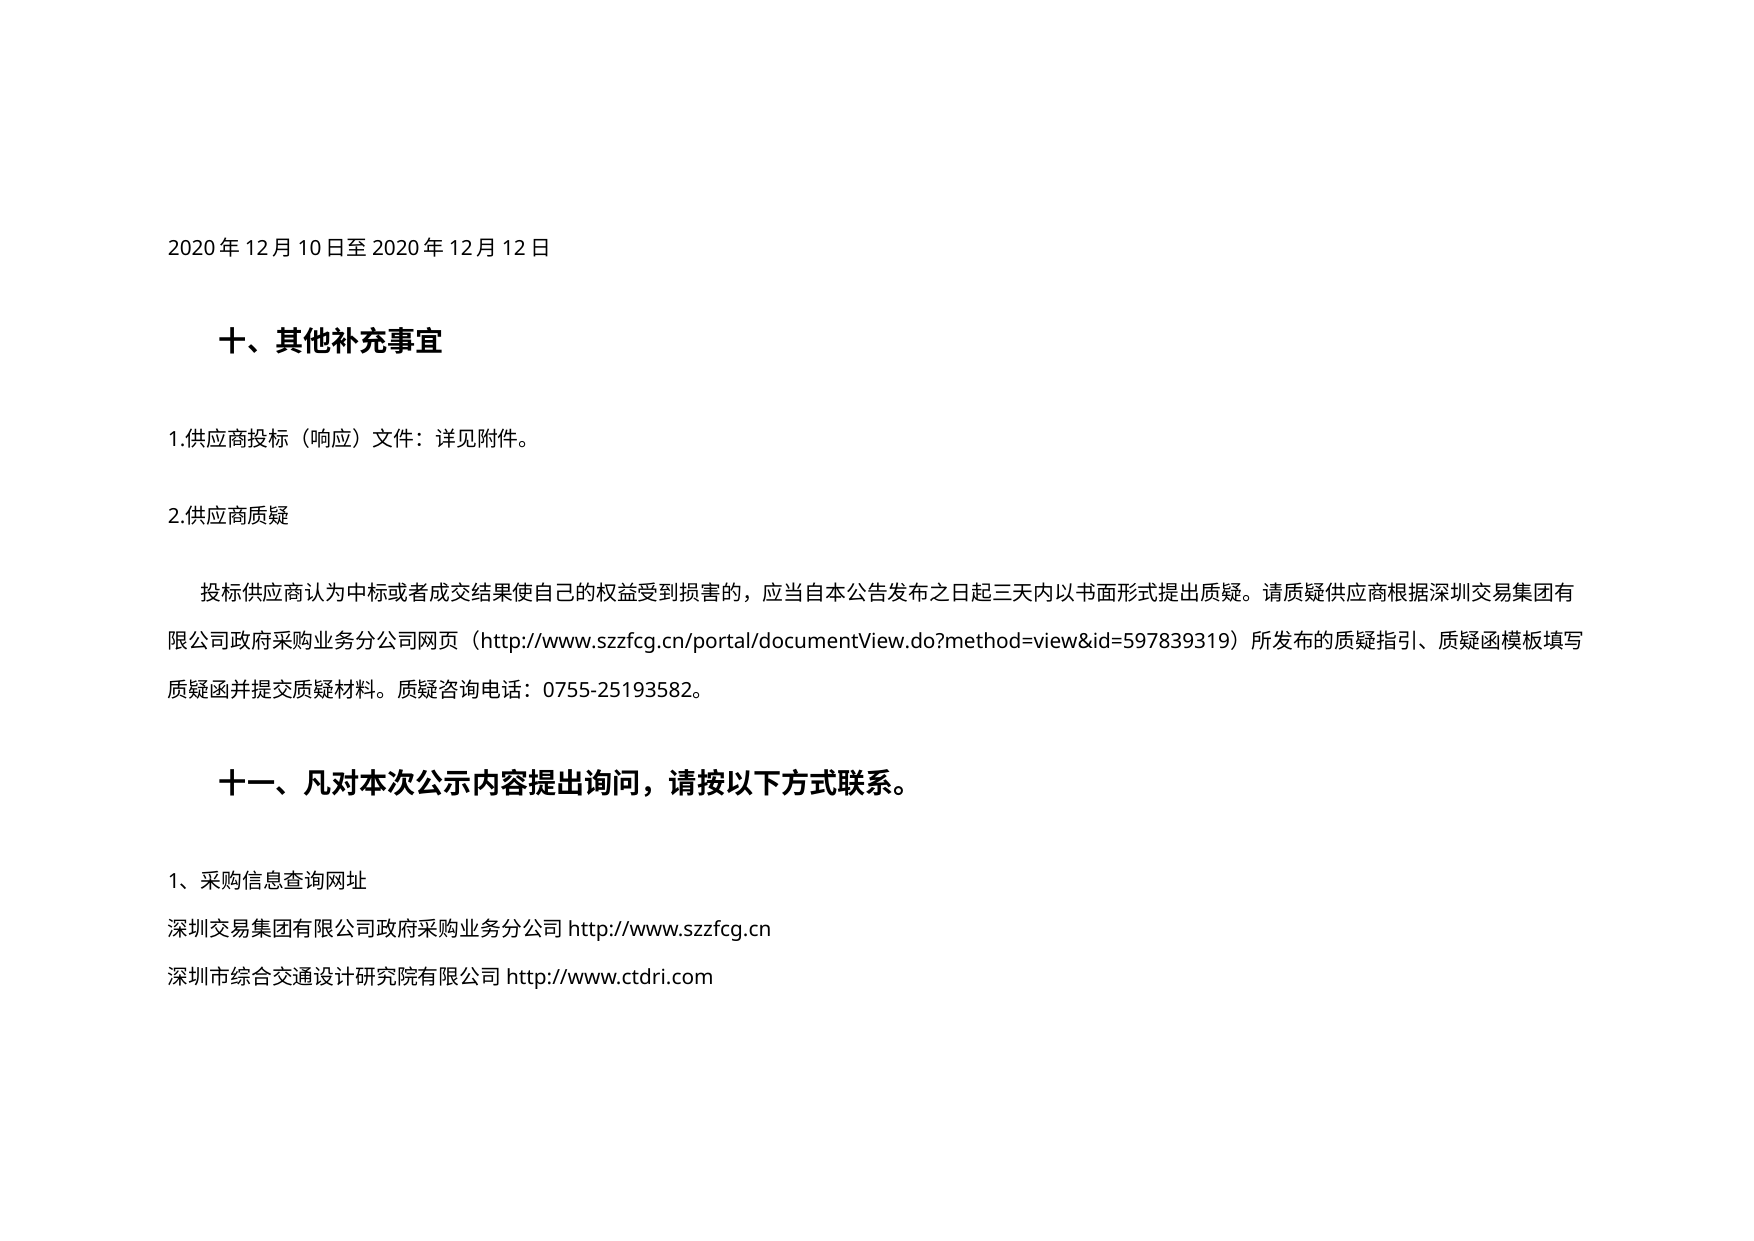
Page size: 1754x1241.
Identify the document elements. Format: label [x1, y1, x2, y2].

table_cell [165, 198, 1589, 1007]
